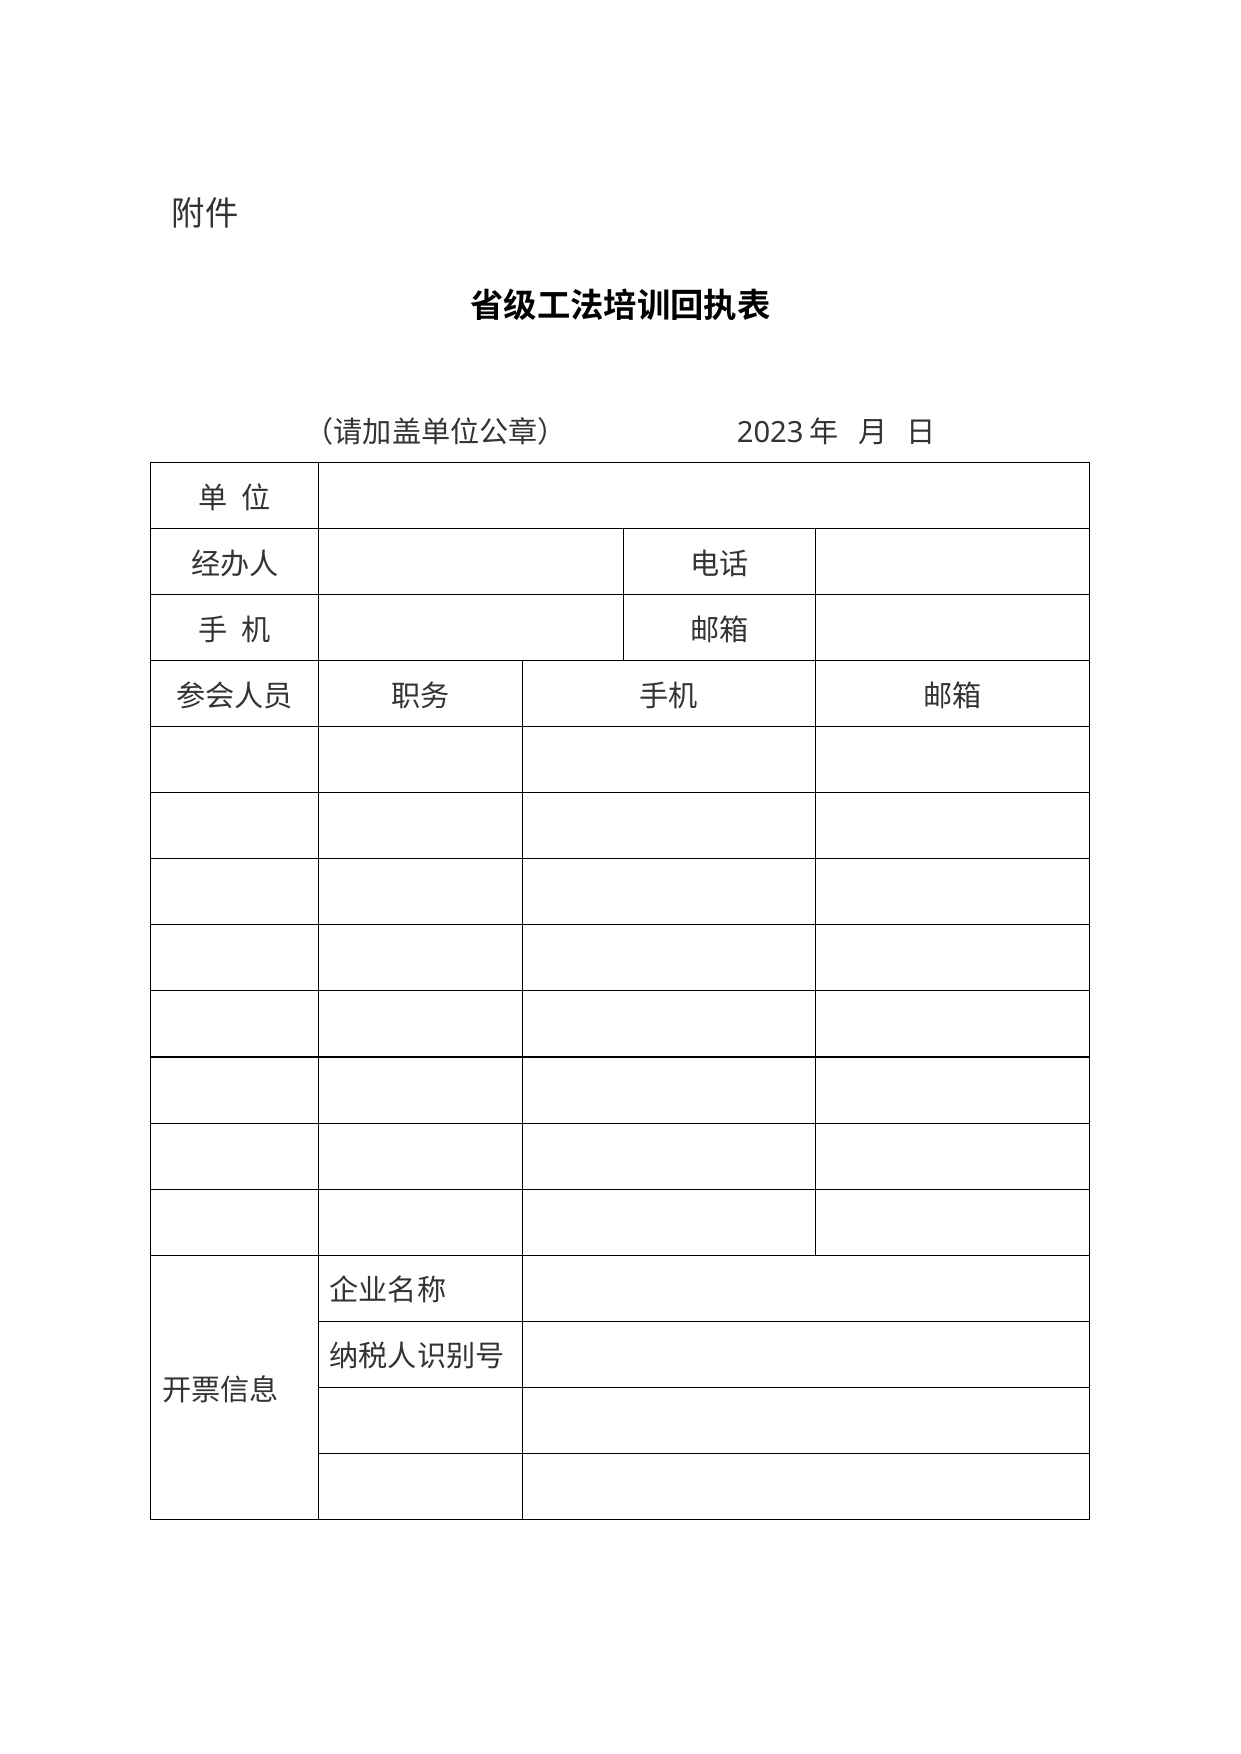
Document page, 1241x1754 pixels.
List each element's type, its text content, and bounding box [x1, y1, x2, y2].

table_cell [319, 1190, 522, 1254]
table_header [319, 463, 1089, 528]
table_cell [151, 991, 318, 1056]
table_cell [319, 793, 522, 858]
table_cell 参会人员 [151, 661, 318, 726]
table_cell [319, 595, 623, 660]
table_cell [319, 991, 522, 1056]
table_cell 手 机 [151, 595, 318, 660]
table_cell [523, 1322, 1089, 1387]
table_cell [151, 793, 318, 858]
table_cell 职务 [319, 661, 522, 726]
table_cell [319, 1454, 522, 1519]
table_cell [319, 727, 522, 792]
table_cell 手机 [523, 661, 815, 726]
table_cell [523, 1256, 1089, 1321]
table_cell [151, 1124, 318, 1188]
table_cell 经办人 [151, 529, 318, 594]
table_cell [523, 1454, 1089, 1519]
table_cell [816, 925, 1089, 990]
table_cell [319, 529, 623, 594]
text （请加盖单位公章） 2023年 月 日 [171, 397, 1069, 462]
table_cell [523, 727, 815, 792]
table_cell [523, 991, 815, 1056]
table_cell [816, 991, 1089, 1056]
table_cell [816, 529, 1089, 594]
table_cell [319, 1388, 522, 1453]
table_cell 纳税人识别号 [319, 1322, 522, 1387]
table_cell [816, 859, 1089, 924]
table_cell [151, 925, 318, 990]
table_cell [319, 925, 522, 990]
table_cell [151, 1190, 318, 1254]
subtitle 省级工法培训回执表 [171, 270, 1069, 335]
table_cell [523, 1190, 815, 1254]
table_cell [816, 1190, 1089, 1254]
table_cell [523, 1124, 815, 1188]
table_cell [816, 1058, 1089, 1122]
table_cell 邮箱 [624, 595, 815, 660]
table_cell 开票信息 [151, 1256, 318, 1519]
table_cell 企业名称 [319, 1256, 522, 1321]
table_cell [151, 1058, 318, 1122]
table_cell [523, 793, 815, 858]
table_cell [151, 727, 318, 792]
table_cell [319, 1124, 522, 1188]
table_cell [523, 1388, 1089, 1453]
table_cell 电话 [624, 529, 815, 594]
table_cell 邮箱 [816, 661, 1089, 726]
table_cell [151, 859, 318, 924]
text 附件 [171, 178, 1069, 243]
table_cell [319, 1058, 522, 1122]
table_cell [523, 925, 815, 990]
table_cell [816, 727, 1089, 792]
table_header 单 位 [151, 463, 318, 528]
table_cell [816, 595, 1089, 660]
table_cell [523, 1058, 815, 1122]
table_cell [816, 793, 1089, 858]
table_cell [523, 859, 815, 924]
table_cell [319, 859, 522, 924]
table_cell [816, 1124, 1089, 1188]
